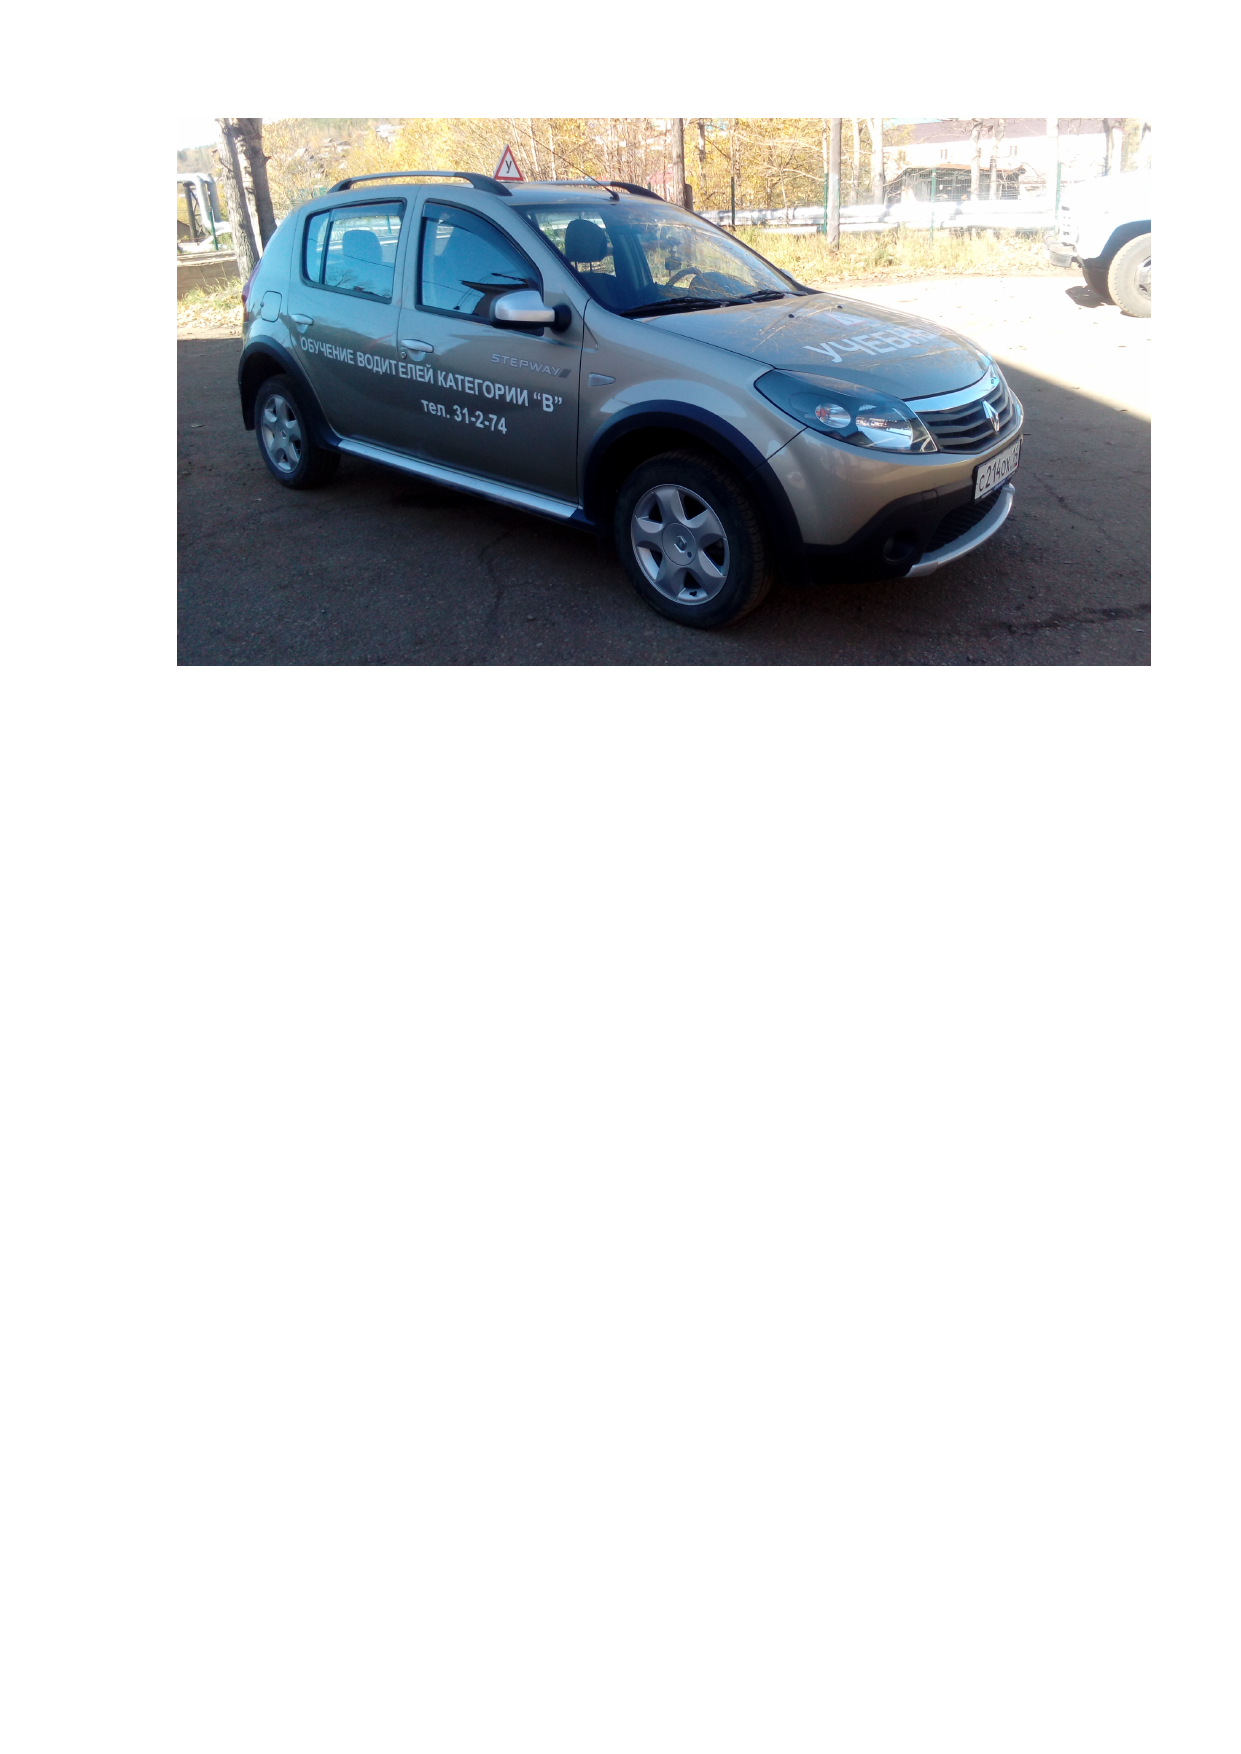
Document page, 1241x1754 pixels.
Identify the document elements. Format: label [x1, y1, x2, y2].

picture [177, 118, 1151, 666]
